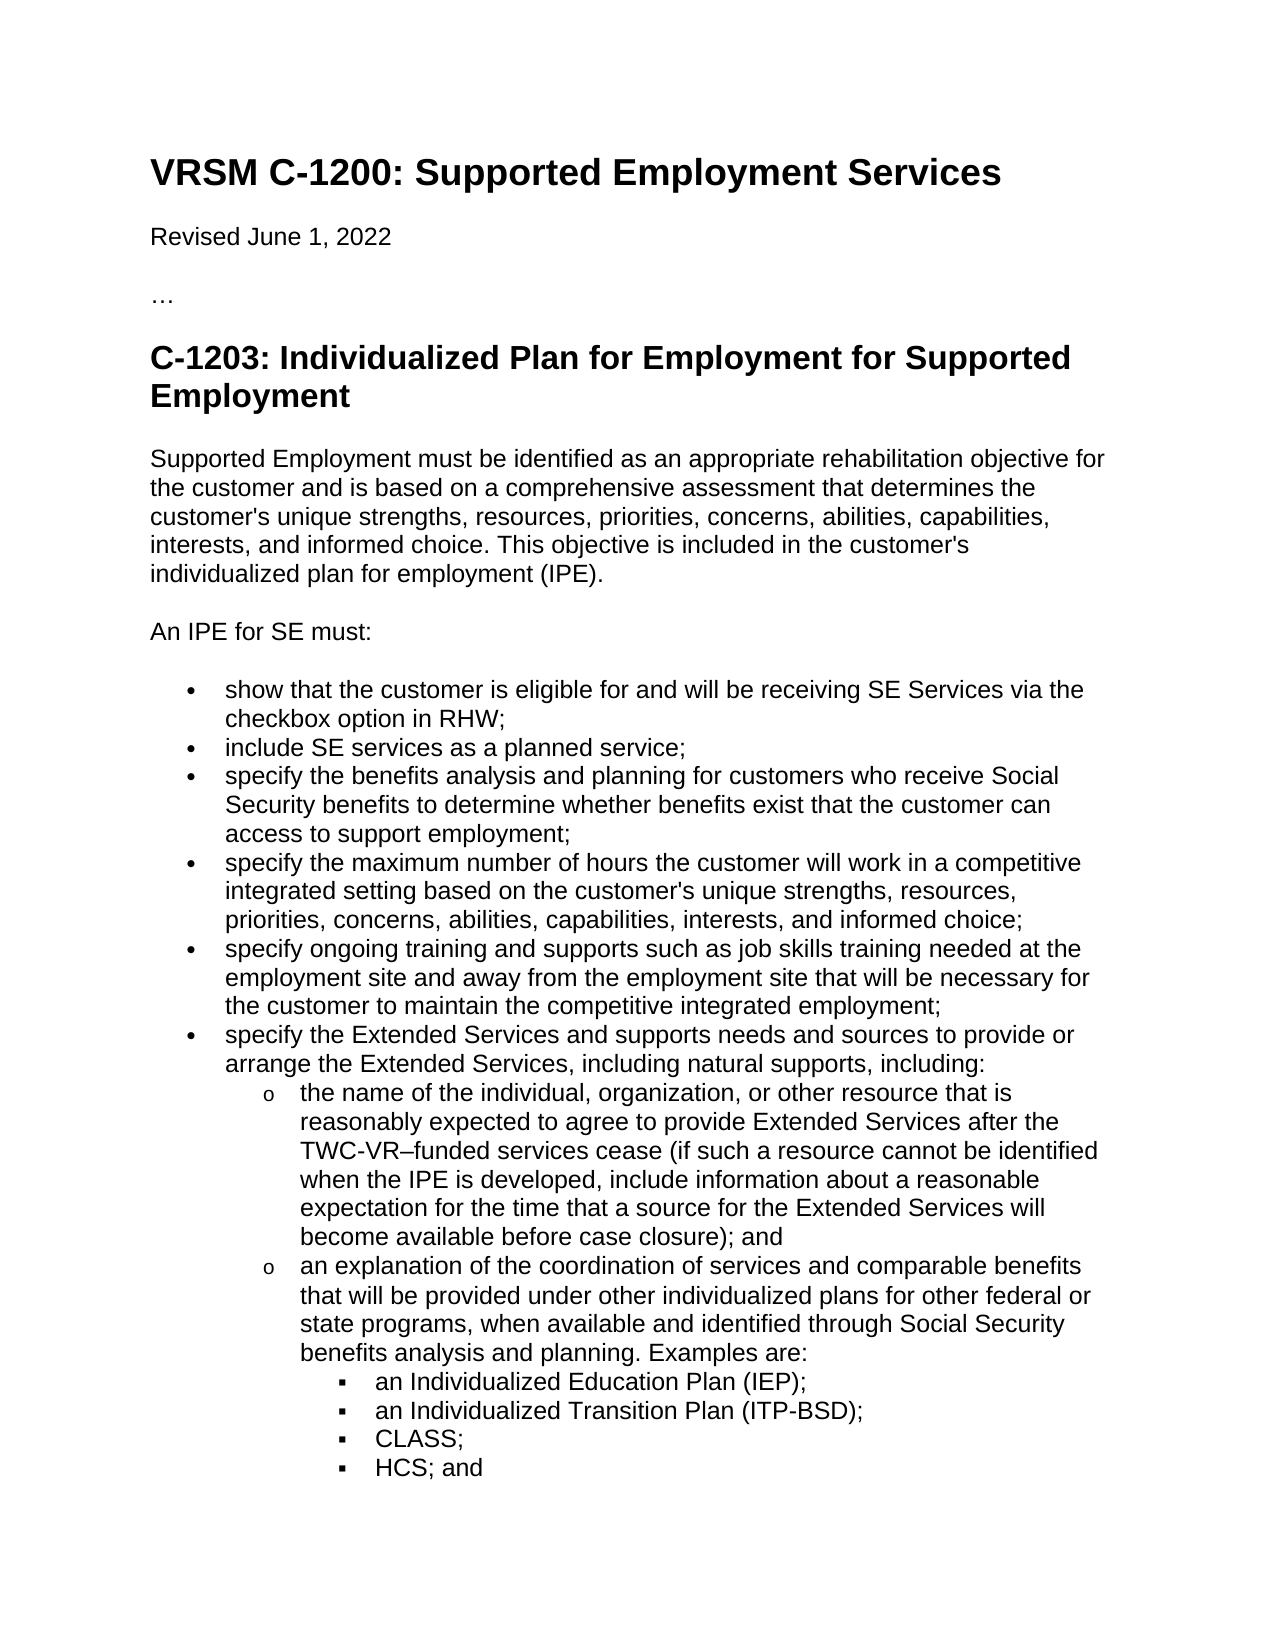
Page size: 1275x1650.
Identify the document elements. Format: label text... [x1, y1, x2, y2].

text Supported Employment must be identified as an appropriate rehabilitation objective for the customer and is based on a comprehensive assessment that determines the customer's unique strengths, resources, priorities, concerns, abilities, capabilities, interests, and informed choice. This objective is included in the customer's individualized plan for employment (IPE). [150, 444, 1125, 588]
text … [150, 280, 1125, 309]
list specify ongoing training and supports such as job skills training needed at the employment site and away from the employment site that will be necessary for the customer to maintain the competitive integrated employment; [187, 1050, 1125, 1137]
list specify the maximum number of hours the customer will work in a competitive integrated setting based on the customer's unique strengths, resources, priorities, concerns, abilities, capabilities, interests, and informed choice; [187, 935, 1125, 1021]
list include SE services as a planned service; [187, 762, 1125, 790]
subtitle VRSM C-1200: Supported Employment Services [150, 150, 1125, 193]
text Revised June 1, 2022 [150, 222, 1125, 251]
list specify the benefits analysis and planning for customers who receive Social Security benefits to determine whether benefits exist that the customer can access to support employment; [187, 819, 1125, 906]
list specify the Extended Services and supports needs and sources to provide or arrange the Extended Services, including natural supports, including: [187, 1166, 1125, 1223]
list show that the customer is eligible for and will be receiving SE Services via the checkbox option in RHW; [187, 675, 1125, 732]
list the name of the individual, organization, or other resource that is reasonably expected to agree to provide Extended Services after the TWC-VR–funded services cease (if such a resource cannot be identified when the IPE is developed, include information about a reasonable expectation for the time that a source for the Extended Services will become available before case closure); and [262, 1252, 1125, 1426]
text An IPE for SE must: [150, 617, 1125, 646]
subtitle C-1203: Individualized Plan for Employment for Supported Employment [150, 338, 1125, 415]
